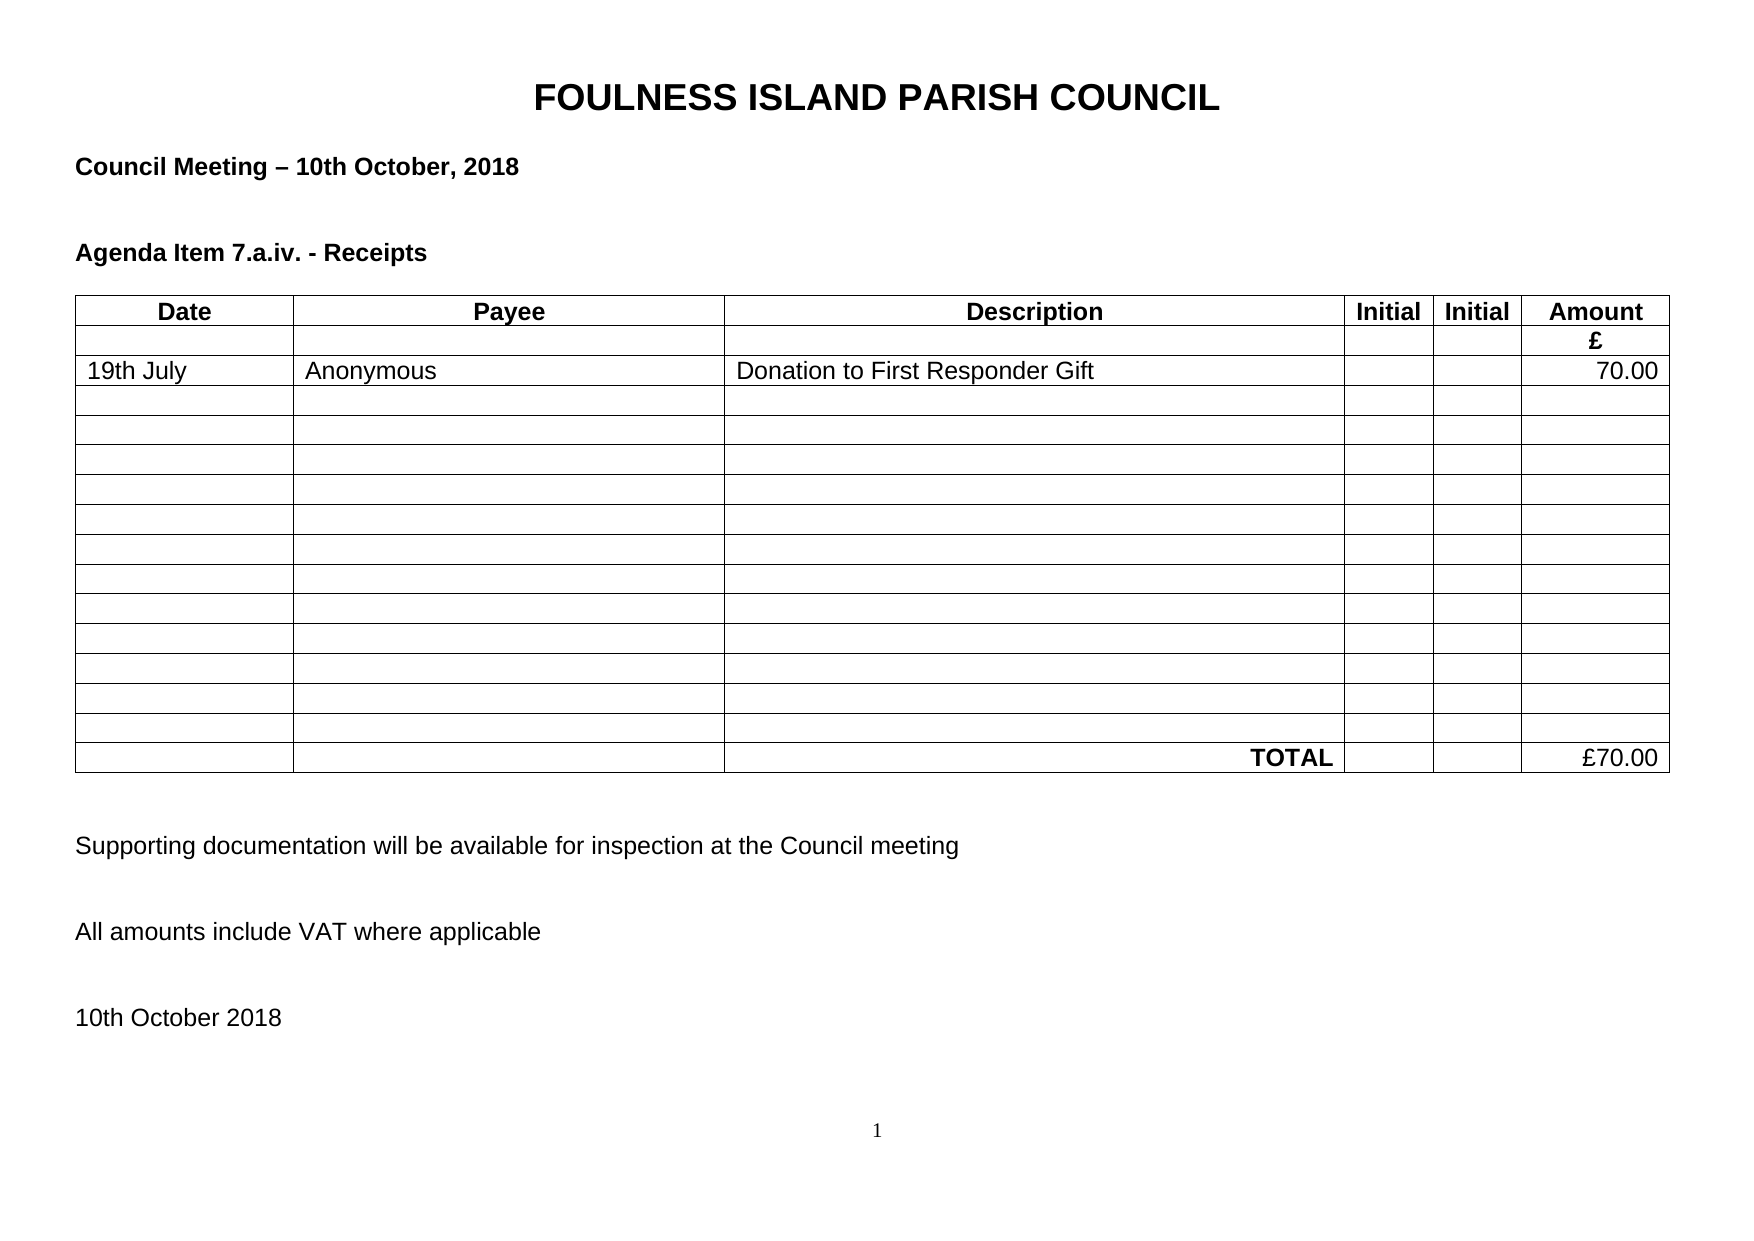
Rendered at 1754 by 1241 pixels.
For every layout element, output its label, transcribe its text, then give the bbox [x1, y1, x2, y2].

table_cell [294, 743, 724, 772]
table_cell [294, 714, 724, 742]
table_cell [1522, 654, 1669, 683]
text Supporting documentation will be available for inspection at the Council meeting [75, 831, 1679, 859]
table_cell 19th July [76, 356, 293, 385]
table_cell [1345, 445, 1433, 474]
table_cell [294, 505, 724, 534]
table_cell [1522, 684, 1669, 712]
table_cell [76, 565, 293, 593]
table_cell [1434, 445, 1521, 474]
table_cell [294, 416, 724, 444]
table_cell [294, 594, 724, 623]
text 10th October 2018 [75, 1003, 1679, 1032]
table_cell [725, 505, 1344, 534]
table_cell [294, 684, 724, 712]
table_cell [725, 386, 1344, 414]
table_cell [76, 475, 293, 504]
table_cell [1345, 356, 1433, 385]
table_cell [1434, 475, 1521, 504]
table_header Payee [294, 296, 724, 325]
table_cell [76, 505, 293, 534]
table_cell [725, 714, 1344, 742]
table_cell [1345, 565, 1433, 593]
table_cell [294, 475, 724, 504]
table_cell [1522, 386, 1669, 414]
table_cell [1522, 624, 1669, 653]
table_cell [725, 565, 1344, 593]
table_cell [76, 684, 293, 712]
table_cell Anonymous [294, 356, 724, 385]
table_cell [1522, 475, 1669, 504]
table_cell [1522, 416, 1669, 444]
table_cell [725, 535, 1344, 563]
table_header Description [725, 296, 1344, 325]
table_cell [725, 416, 1344, 444]
table_cell [1434, 386, 1521, 414]
table_cell [1522, 535, 1669, 563]
table_header Amount [1522, 296, 1669, 325]
table_cell [1345, 475, 1433, 504]
table_cell [76, 326, 293, 355]
table_cell [1434, 505, 1521, 534]
table_cell [1434, 416, 1521, 444]
table_cell [294, 565, 724, 593]
table_cell [1434, 654, 1521, 683]
table_cell [294, 624, 724, 653]
table_cell [725, 684, 1344, 712]
table_cell [76, 416, 293, 444]
table_cell [1522, 445, 1669, 474]
table_cell £ [1522, 326, 1669, 355]
table_cell [76, 386, 293, 414]
table_header Date [76, 296, 293, 325]
text All amounts include VAT where applicable [75, 917, 1679, 946]
table_cell [1434, 356, 1521, 385]
table_cell [294, 326, 724, 355]
table_cell [76, 743, 293, 772]
table_cell [76, 624, 293, 653]
table_cell [1434, 594, 1521, 623]
table_cell [76, 654, 293, 683]
table_cell [1345, 684, 1433, 712]
table_cell [1522, 505, 1669, 534]
table_cell [76, 535, 293, 563]
table_cell [1345, 624, 1433, 653]
table_cell 70.00 [1522, 356, 1669, 385]
table_cell [1345, 505, 1433, 534]
table_cell [1434, 624, 1521, 653]
table_cell [725, 445, 1344, 474]
subtitle FOULNESS ISLAND PARISH COUNCIL [75, 75, 1679, 118]
table_cell [1434, 714, 1521, 742]
table_cell [725, 326, 1344, 355]
table_cell [1345, 654, 1433, 683]
table_cell [1345, 594, 1433, 623]
table_cell [1522, 714, 1669, 742]
table_cell [76, 445, 293, 474]
table_cell [725, 654, 1344, 683]
text Council Meeting – 10th October, 2018 [75, 152, 1679, 180]
text Agenda Item 7.a.iv. - Receipts [75, 238, 1679, 267]
table_cell [1345, 535, 1433, 563]
table_cell [1434, 565, 1521, 593]
table_cell [76, 594, 293, 623]
table_cell [1345, 326, 1433, 355]
table_cell [1522, 565, 1669, 593]
table_cell [76, 714, 293, 742]
table_cell £70.00 [1522, 743, 1669, 772]
table_header Initial [1434, 296, 1521, 325]
table_header Initial [1345, 296, 1433, 325]
table_cell [725, 475, 1344, 504]
table_cell Donation to First Responder Gift [725, 356, 1344, 385]
table_cell [1434, 535, 1521, 563]
table_cell [1345, 714, 1433, 742]
table_cell [725, 624, 1344, 653]
table_cell [294, 535, 724, 563]
table_cell TOTAL [725, 743, 1344, 772]
table_cell [1434, 684, 1521, 712]
table_cell [1522, 594, 1669, 623]
table_cell [1434, 743, 1521, 772]
table_cell [294, 386, 724, 414]
table_cell [1345, 416, 1433, 444]
table_cell [294, 654, 724, 683]
table_cell [1345, 743, 1433, 772]
table_cell [1345, 386, 1433, 414]
table_cell [1434, 326, 1521, 355]
table_cell [725, 594, 1344, 623]
table_cell [294, 445, 724, 474]
